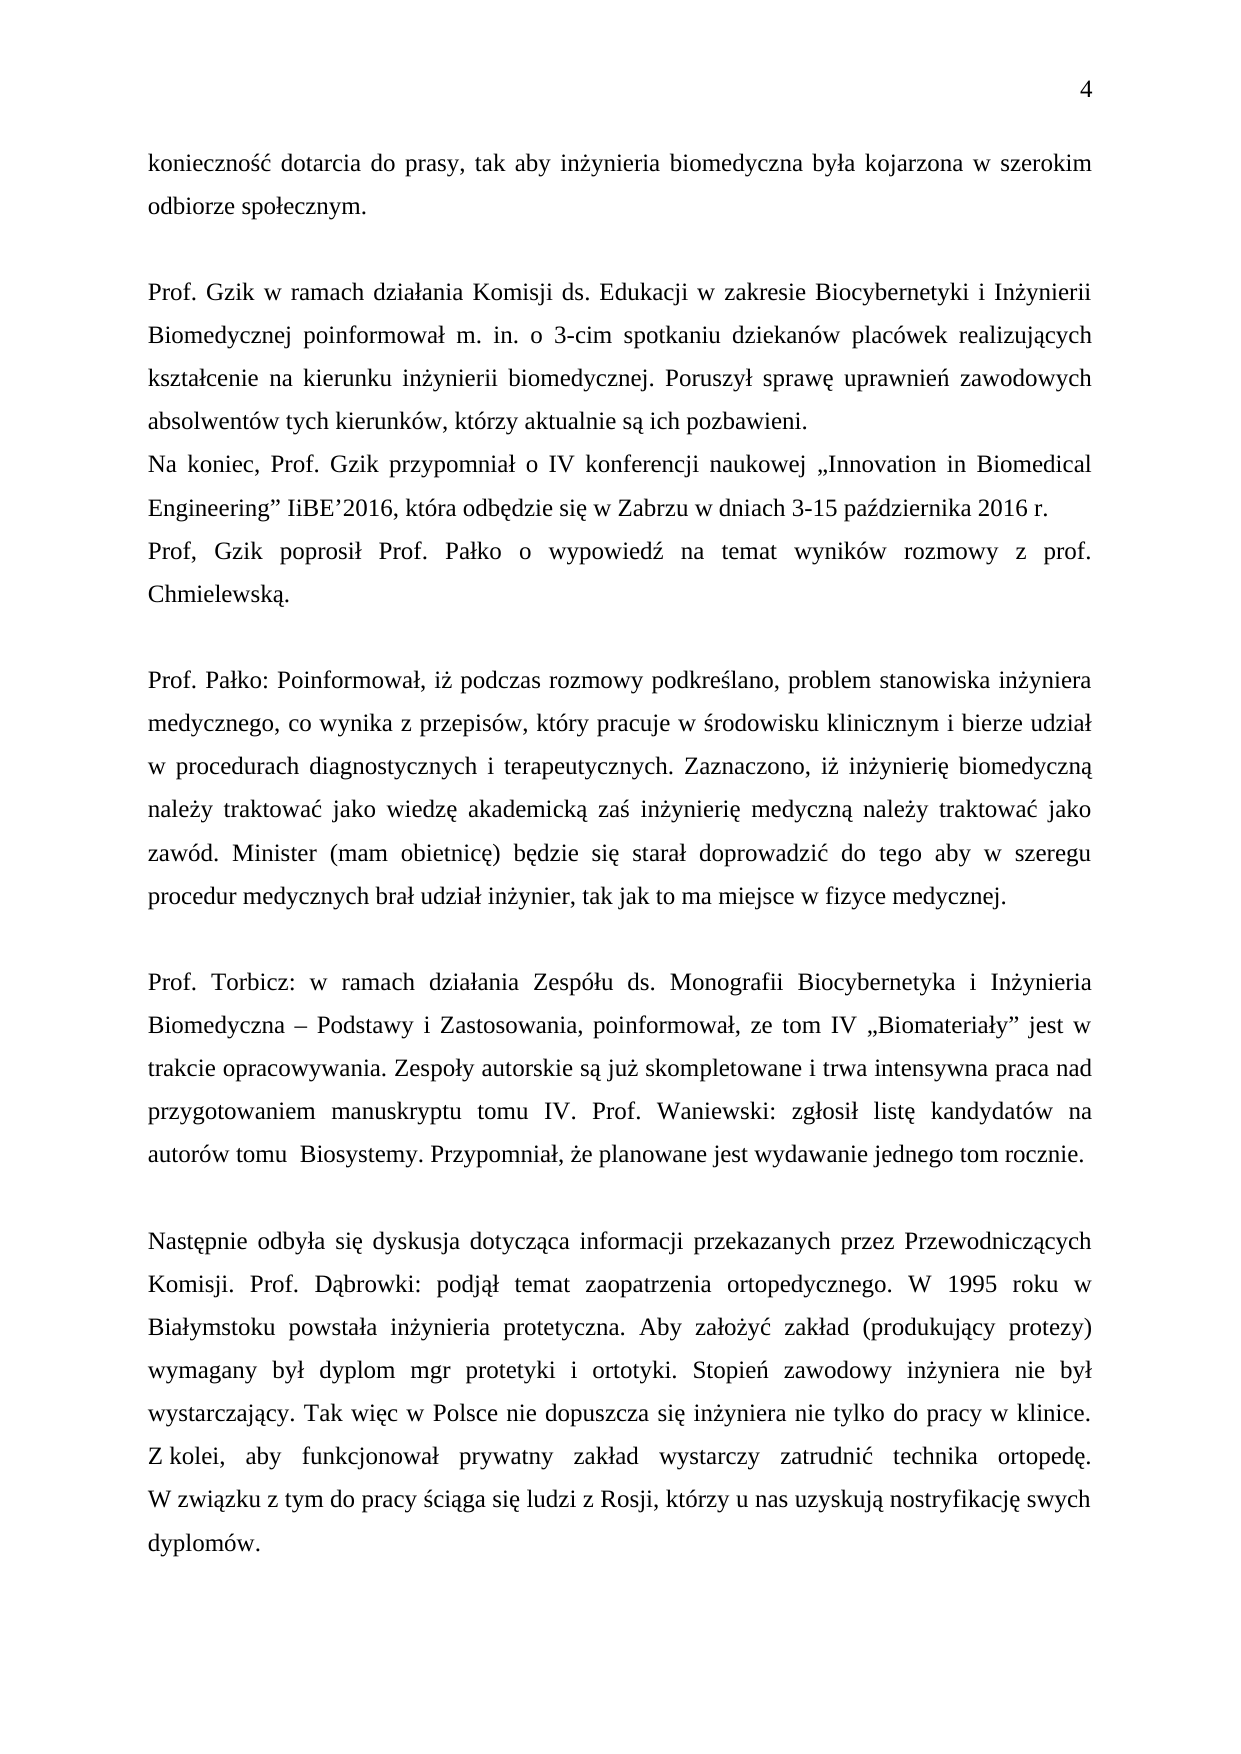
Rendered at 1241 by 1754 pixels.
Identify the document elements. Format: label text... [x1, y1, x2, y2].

text Prof. Gzik w ramach działania Komisji ds. Edukacji w zakresie Biocybernetyki i Inżynierii Biomedycznej poinformował m. in. o 3-cim spotkaniu dziekanów placówek realizujących kształcenie na kierunku inżynierii biomedycznej. Poruszył sprawę uprawnień zawodowych absolwentów tych kierunków, którzy aktualnie są ich pozbawieni. [148, 277, 1093, 435]
text Na koniec, Prof. Gzik przypomniał o IV konferencji naukowej „Innovation in Biomedical Engineering” IiBE’2016, która odbędzie się w Zabrzu w dniach 3-15 października 2016 r. [148, 449, 1093, 521]
text Prof. Torbicz: w ramach działania Zespółu ds. Monografii Biocybernetyka i Inżynieria Biomedyczna – Podstawy i Zastosowania, poinformował, ze tom IV „Biomateriały” jest w trakcie opracowywania. Zespoły autorskie są już skompletowane i trwa intensywna praca nad przygotowaniem manuskryptu tomu IV. Prof. Waniewski: zgłosił listę kandydatów na autorów tomu Biosystemy. Przypomniał, że planowane jest wydawanie jednego tom rocznie. [148, 967, 1093, 1168]
text Prof, Gzik poprosił Prof. Pałko o wypowiedź na temat wyników rozmowy z prof. Chmielewską. [148, 536, 1093, 608]
text Prof. Pałko: Poinformował, iż podczas rozmowy podkreślano, problem stanowiska inżyniera medycznego, co wynika z przepisów, który pracuje w środowisku klinicznym i bierze udział w procedurach diagnostycznych i terapeutycznych. Zaznaczono, iż inżynierię biomedyczną należy traktować jako wiedzę akademicką zaś inżynierię medyczną należy traktować jako zawód. Minister (mam obietnicę) będzie się starał doprowadzić do tego aby w szeregu procedur medycznych brał udział inżynier, tak jak to ma miejsce w fizyce medycznej. [148, 665, 1093, 909]
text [148, 148, 1093, 219]
text Następnie odbyła się dyskusja dotycząca informacji przekazanych przez Przewodniczących Komisji. Prof. Dąbrowki: podjął temat zaopatrzenia ortopedycznego. W 1995 roku w Białymstoku powstała inżynieria protetyczna. Aby założyć zakład (produkujący protezy) wymagany był dyplom mgr protetyki i ortotyki. Stopień zawodowy inżyniera nie był wystarczający. Tak więc w Polsce nie dopuszcza się inżyniera nie tylko do pracy w klinice. Z kolei, aby funkcjonował prywatny zakład wystarczy zatrudnić technika ortopedę. W związku z tym do pracy ściąga się ludzi z Rosji, którzy u nas uzyskują nostryfikację swych dyplomów. [148, 1226, 1093, 1556]
